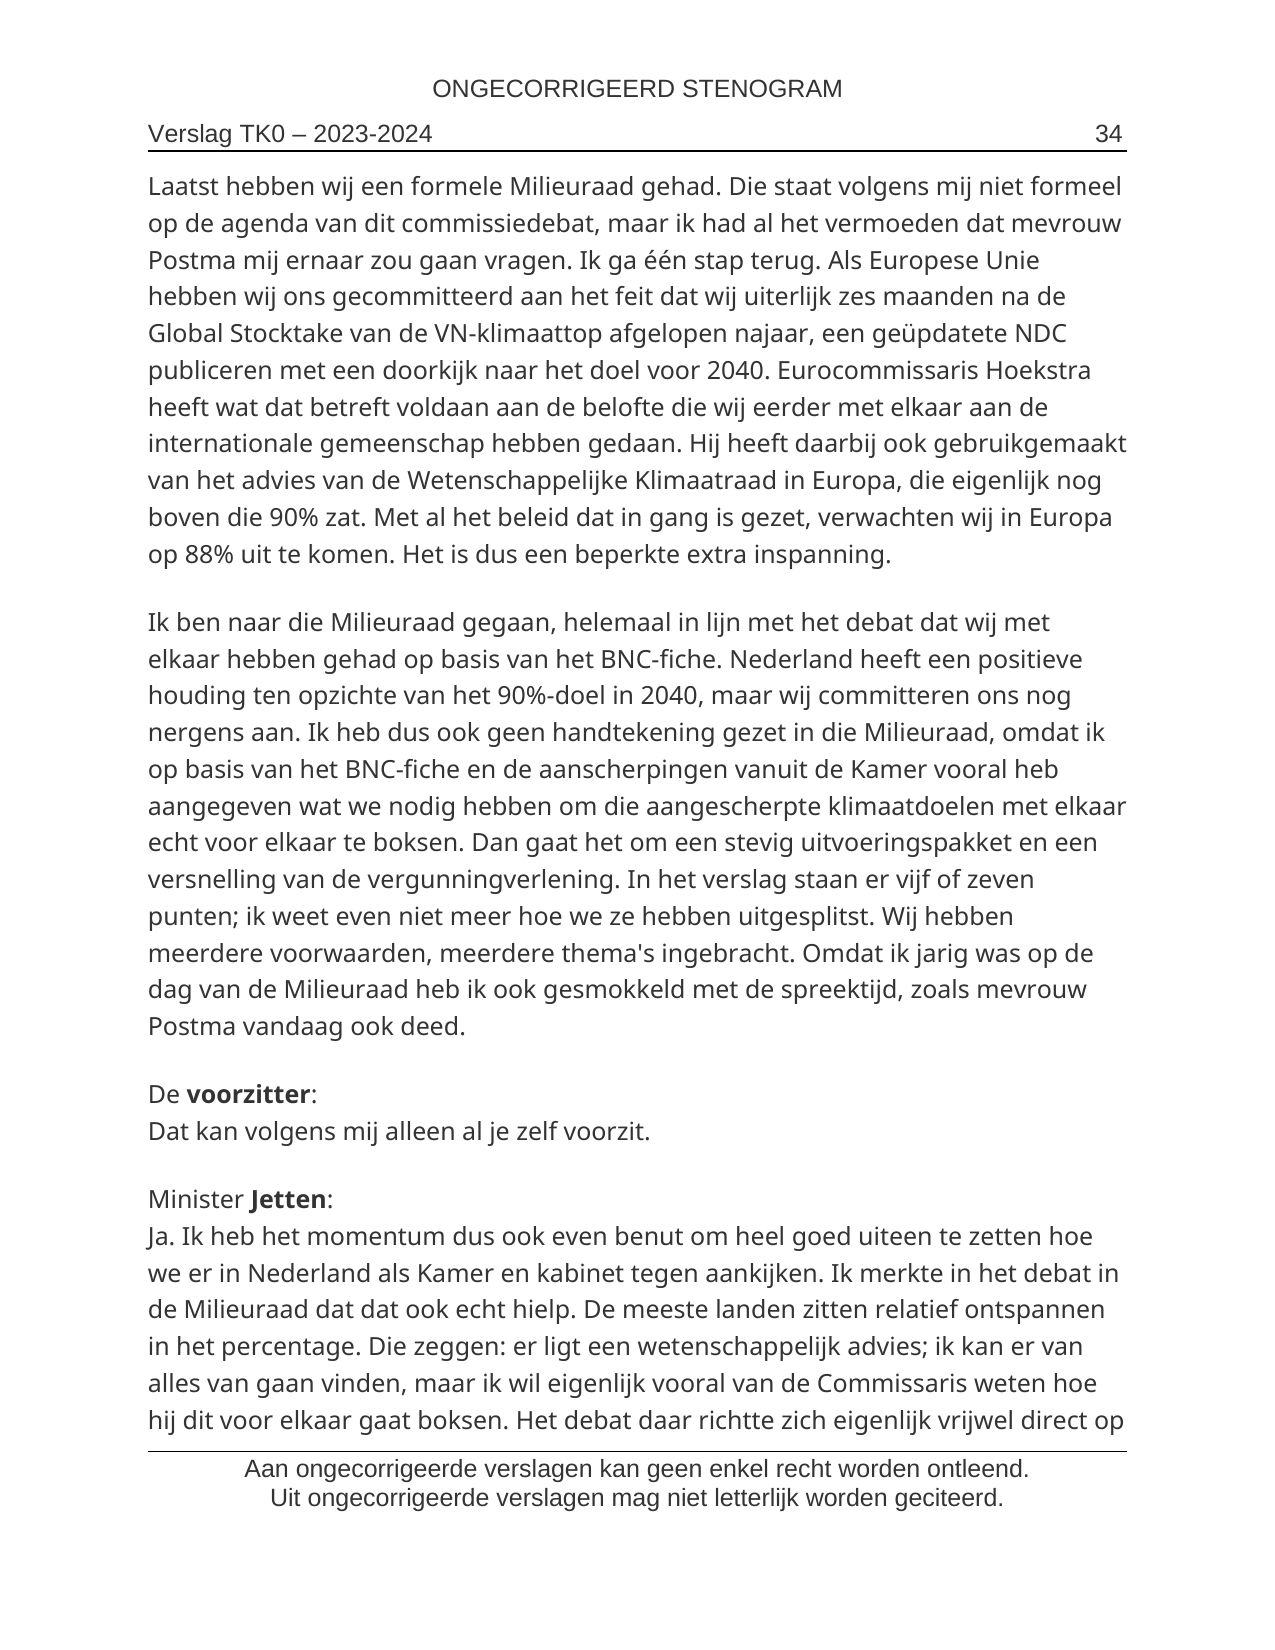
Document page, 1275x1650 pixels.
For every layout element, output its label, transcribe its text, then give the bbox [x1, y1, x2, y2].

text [148, 1182, 1127, 1436]
text De voorzitter: Dat kan volgens mij alleen al je zelf voorzit. [148, 1077, 1127, 1148]
text Ik ben naar die Milieuraad gegaan, helemaal in lijn met het debat dat wij met elkaar hebben gehad op basis van het BNC-fiche. Nederland heeft een positieve houding ten opzichte van het 90%-doel in 2040, maar wij committeren ons nog nergens aan. Ik heb dus ook geen handtekening gezet in die Milieuraad, omdat ik op basis van het BNC-fiche en de aanscherpingen vanuit de Kamer vooral heb aangegeven wat we nodig hebben om die aangescherpte klimaatdoelen met elkaar echt voor elkaar te boksen. Dan gaat het om een stevig uitvoeringspakket en een versnelling van de vergunningverlening. In het verslag staan er vijf of zeven punten; ik weet even niet meer hoe we ze hebben uitgesplitst. Wij hebben meerdere voorwaarden, meerdere thema's ingebracht. Omdat ik jarig was op de dag van de Milieuraad heb ik ook gesmokkeld met de spreektijd, zoals mevrouw Postma vandaag ook deed. [148, 604, 1127, 1043]
text Laatst hebben wij een formele Milieuraad gehad. Die staat volgens mij niet formeel op de agenda van dit commissiedebat, maar ik had al het vermoeden dat mevrouw Postma mij ernaar zou gaan vragen. Ik ga één stap terug. Als Europese Unie hebben wij ons gecommitteerd aan het feit dat wij uiterlijk zes maanden na de Global Stocktake van de VN-klimaattop afgelopen najaar, een geüpdatete NDC publiceren met een doorkijk naar het doel voor 2040. Eurocommissaris Hoekstra heeft wat dat betreft voldaan aan de belofte die wij eerder met elkaar aan de internationale gemeenschap hebben gedaan. Hij heeft daarbij ook gebruikgemaakt van het advies van de Wetenschappelijke Klimaatraad in Europa, die eigenlijk nog boven die 90% zat. Met al het beleid dat in gang is gezet, verwachten wij in Europa op 88% uit te komen. Het is dus een beperkte extra inspanning. [148, 169, 1127, 571]
